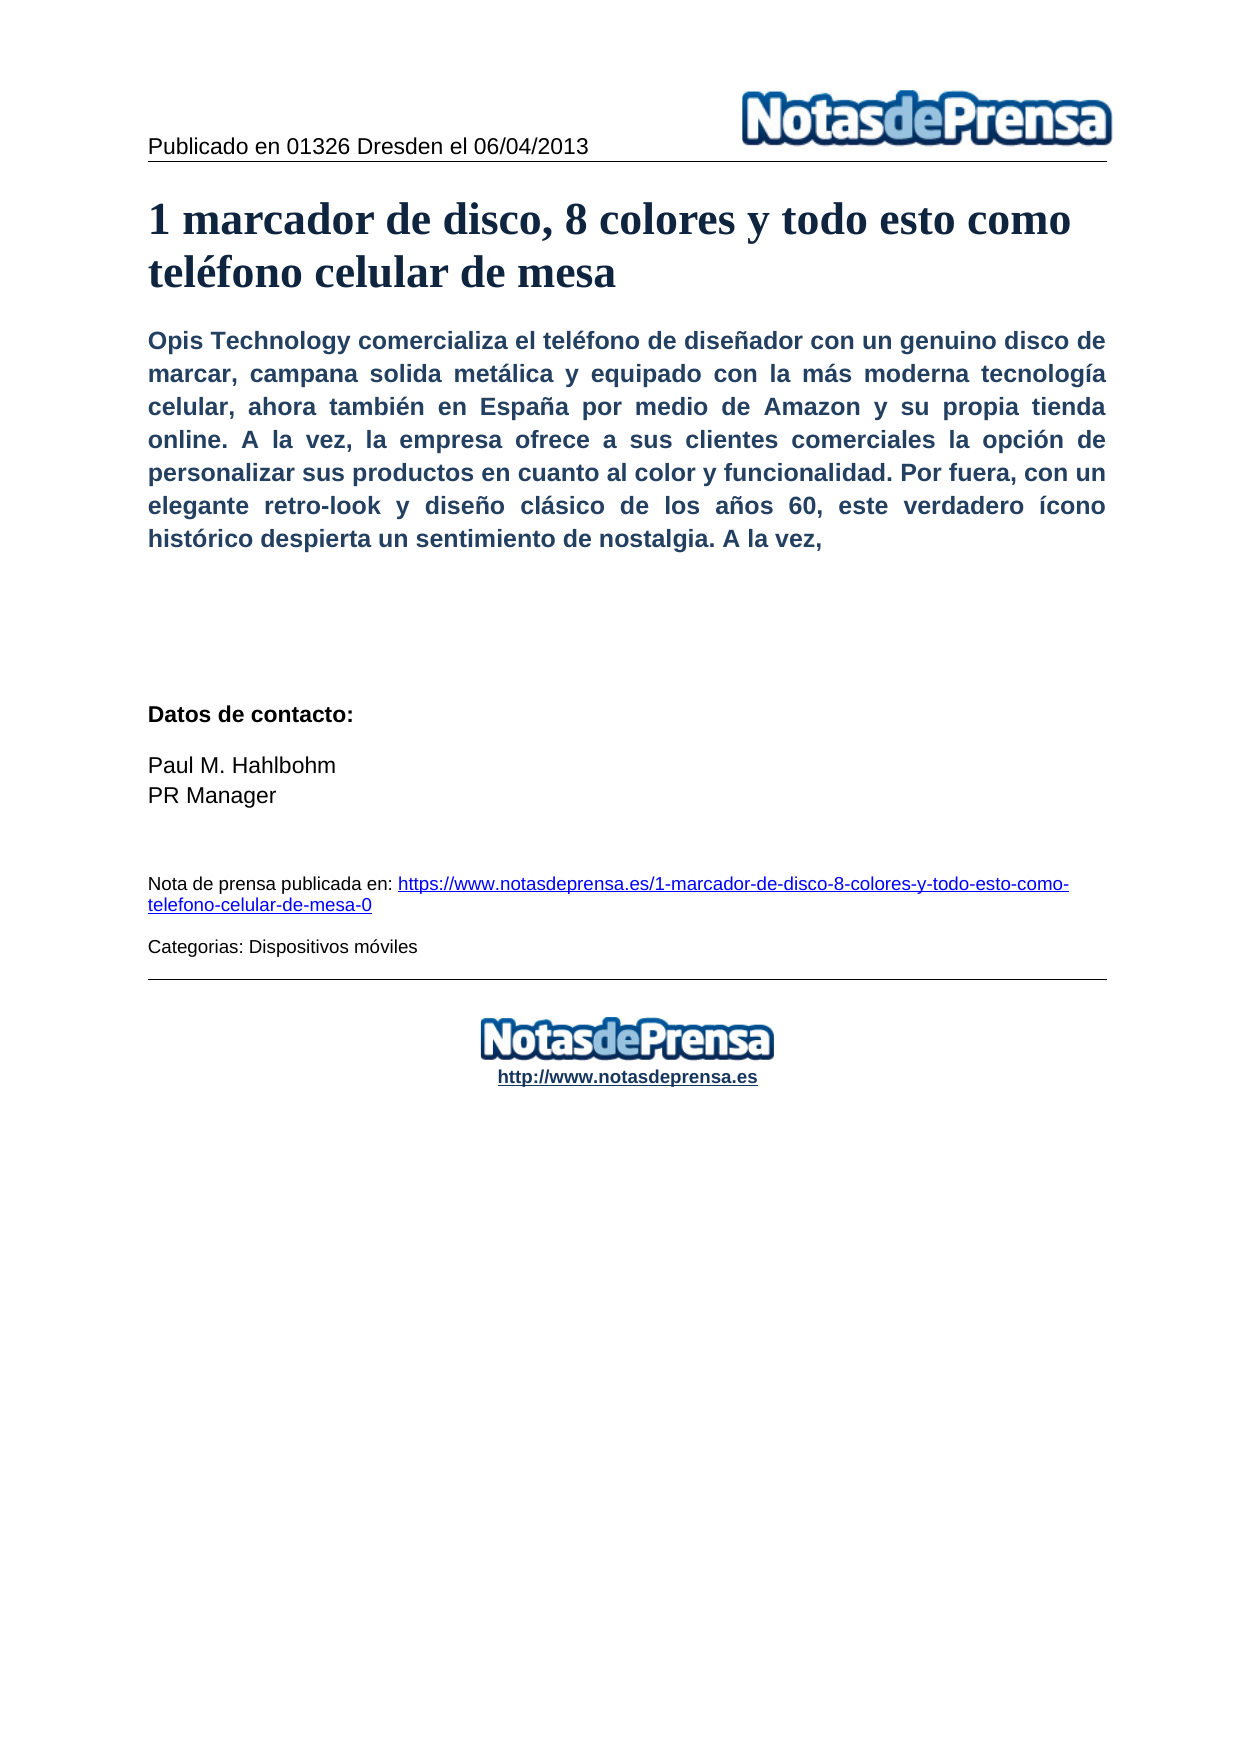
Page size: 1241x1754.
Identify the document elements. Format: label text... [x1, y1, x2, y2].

text Categorias: Dispositivos móviles [148, 936, 1107, 958]
picture [480, 1016, 775, 1062]
text Datos de contacto: [148, 701, 1107, 727]
text PR Manager [148, 782, 1063, 808]
text Publicado en 01326 Dresden el 06/04/2013 [148, 133, 1107, 161]
text http://www.notasdeprensa.es [148, 1066, 1107, 1087]
picture [742, 90, 1113, 148]
text Paul M. Hahlbohm [148, 752, 1063, 778]
subtitle Opis Technology comercializa el teléfono de diseñador con un genuino disco de marcar, campana solida metálica y equipado con la más moderna tecnología celular, ahora también en España por medio de Amazon y su propia tienda online. A la vez, la empresa ofrece a sus clientes comerciales la opción de personalizar sus productos en cuanto al color y funcionalidad. Por fuera, con un elegante retro-look y diseño clásico de los años 60, este verdadero ícono histórico despierta un sentimiento de nostalgia. A la vez, [148, 326, 1107, 553]
text Nota de prensa publicada en: https://www.notasdeprensa.es/1-marcador-de-disco-8-colores-y-todo-esto-como-telefono-celular-de-mesa-0 [148, 872, 1107, 916]
subtitle 1 marcador de disco, 8 colores y todo esto como teléfono celular de mesa [148, 192, 1107, 297]
